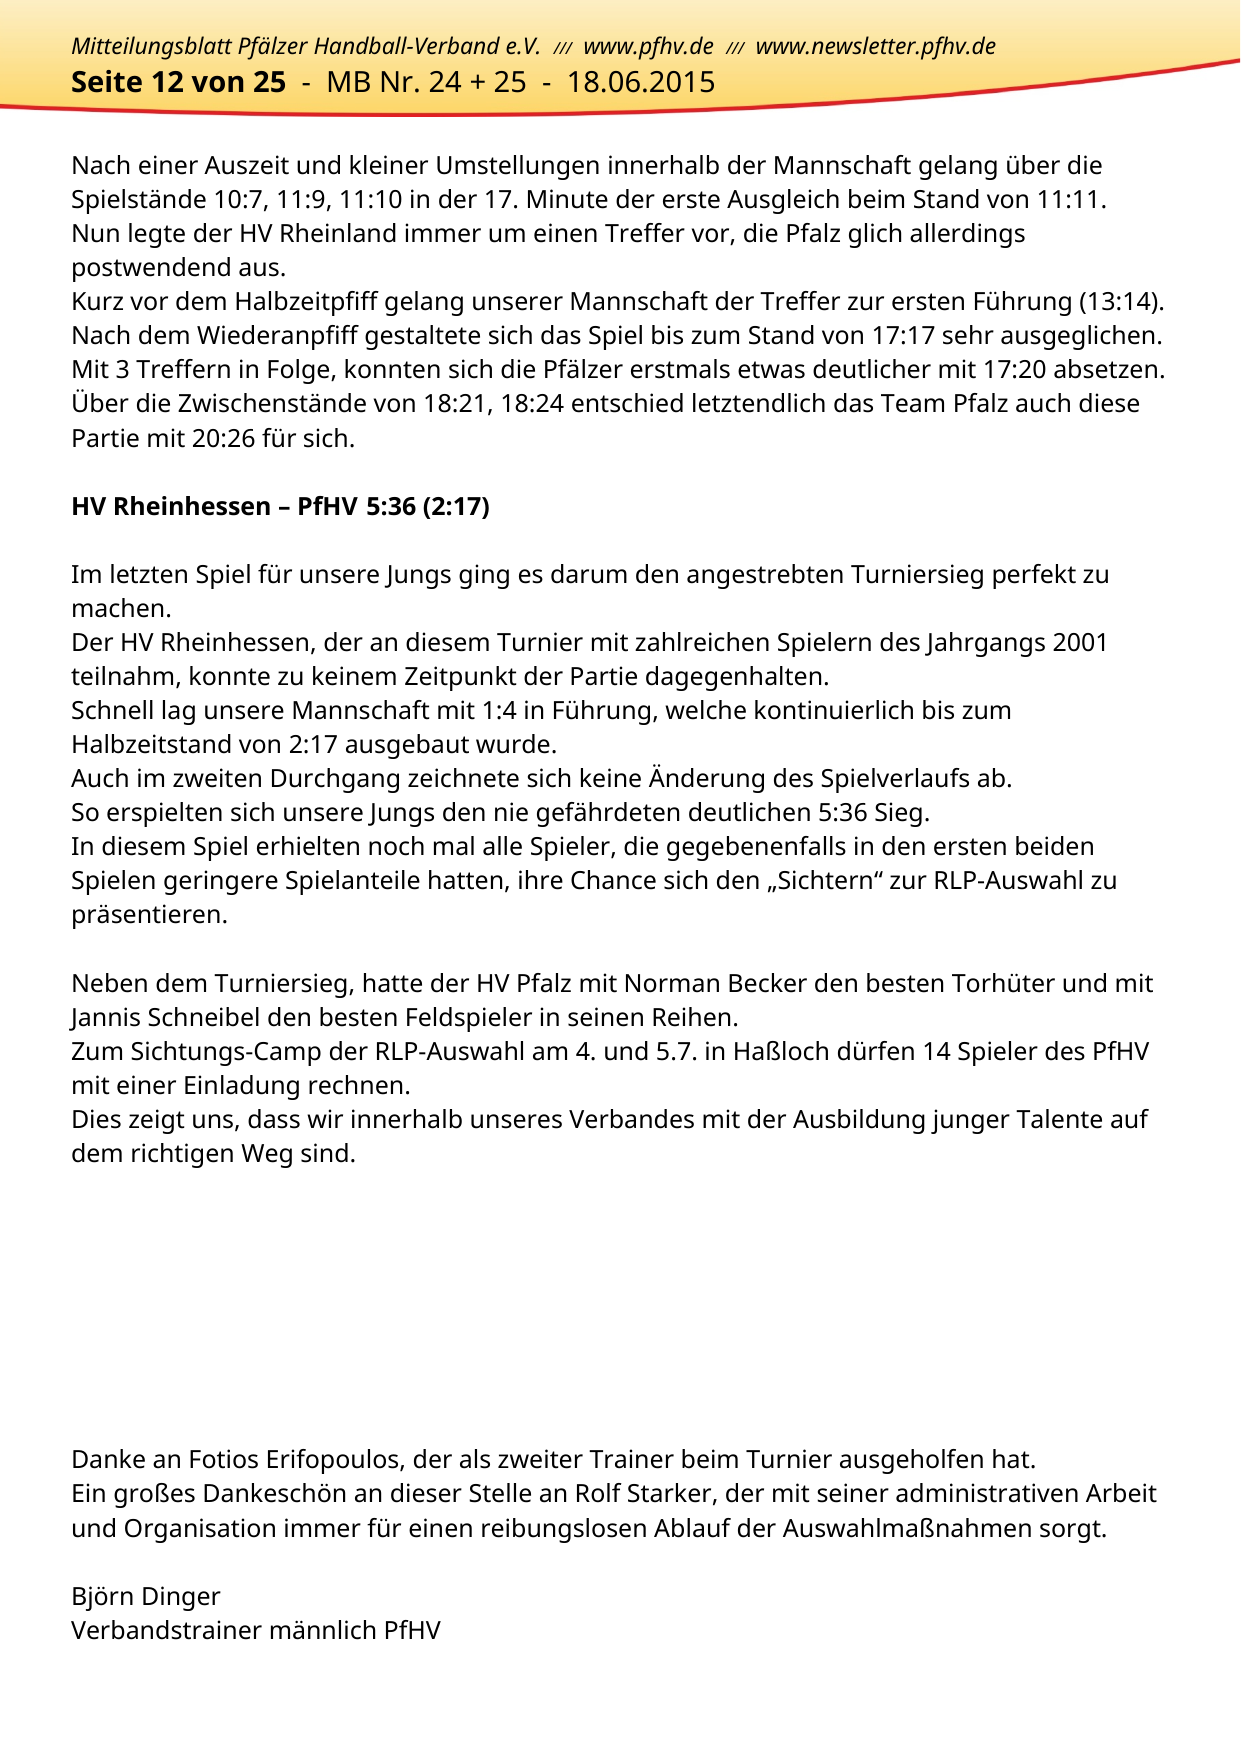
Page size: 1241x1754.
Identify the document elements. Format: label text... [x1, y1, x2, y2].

text Kurz vor dem Halbzeitpfiff gelang unserer Mannschaft der Treffer zur ersten Führung (13:14). [71, 284, 1169, 318]
text Dies zeigt uns, dass wir innerhalb unseres Verbandes mit der Ausbildung junger Talente auf dem richtigen Weg sind. [71, 1101, 1169, 1169]
text Nach einer Auszeit und kleiner Umstellungen innerhalb der Mannschaft gelang über die Spielstände 10:7, 11:9, 11:10 in der 17. Minute der erste Ausgleich beim Stand von 11:11. [71, 148, 1169, 216]
text Über die Zwischenstände von 18:21, 18:24 entschied letztendlich das Team Pfalz auch diese Partie mit 20:26 für sich. [71, 386, 1169, 454]
text In diesem Spiel erhielten noch mal alle Spieler, die gegebenenfalls in den ersten beiden Spielen geringere Spielanteile hatten, ihre Chance sich den „Sichtern“ zur RLP-Auswahl zu präsentieren. [71, 829, 1169, 931]
text Nun legte der HV Rheinland immer um einen Treffer vor, die Pfalz glich allerdings postwendend aus. [71, 216, 1169, 284]
text Im letzten Spiel für unsere Jungs ging es darum den angestrebten Turniersieg perfekt zu machen. [71, 556, 1169, 624]
text Zum Sichtungs-Camp der RLP-Auswahl am 4. und 5.7. in Haßloch dürfen 14 Spieler des PfHV mit einer Einladung rechnen. [71, 1033, 1169, 1101]
text Björn Dinger [71, 1578, 1169, 1612]
text Danke an Fotios Erifopoulos, der als zweiter Trainer beim Turnier ausgeholfen hat. [71, 1442, 1169, 1476]
text Verbandstrainer männlich PfHV [71, 1612, 1169, 1646]
text Nach dem Wiederanpfiff gestaltete sich das Spiel bis zum Stand von 17:17 sehr ausgeglichen. [71, 318, 1169, 352]
picture [0, 0, 1241, 117]
text Mit 3 Treffern in Folge, konnten sich die Pfälzer erstmals etwas deutlicher mit 17:20 absetzen. [71, 352, 1169, 386]
text Der HV Rheinhessen, der an diesem Turnier mit zahlreichen Spielern des Jahrgangs 2001 teilnahm, konnte zu keinem Zeitpunkt der Partie dagegenhalten. [71, 624, 1169, 693]
text Auch im zweiten Durchgang zeichnete sich keine Änderung des Spielverlaufs ab. [71, 761, 1169, 795]
text HV Rheinhessen – PfHV 5:36 (2:17) [71, 488, 1169, 522]
text Neben dem Turniersieg, hatte der HV Pfalz mit Norman Becker den besten Torhüter und mit Jannis Schneibel den besten Feldspieler in seinen Reihen. [71, 965, 1169, 1033]
text So erspielten sich unsere Jungs den nie gefährdeten deutlichen 5:36 Sieg. [71, 795, 1169, 829]
text Schnell lag unsere Mannschaft mit 1:4 in Führung, welche kontinuierlich bis zum Halbzeitstand von 2:17 ausgebaut wurde. [71, 693, 1169, 761]
text Ein großes Dankeschön an dieser Stelle an Rolf Starker, der mit seiner administrativen Arbeit und Organisation immer für einen reibungslosen Ablauf der Auswahlmaßnahmen sorgt. [71, 1476, 1169, 1544]
